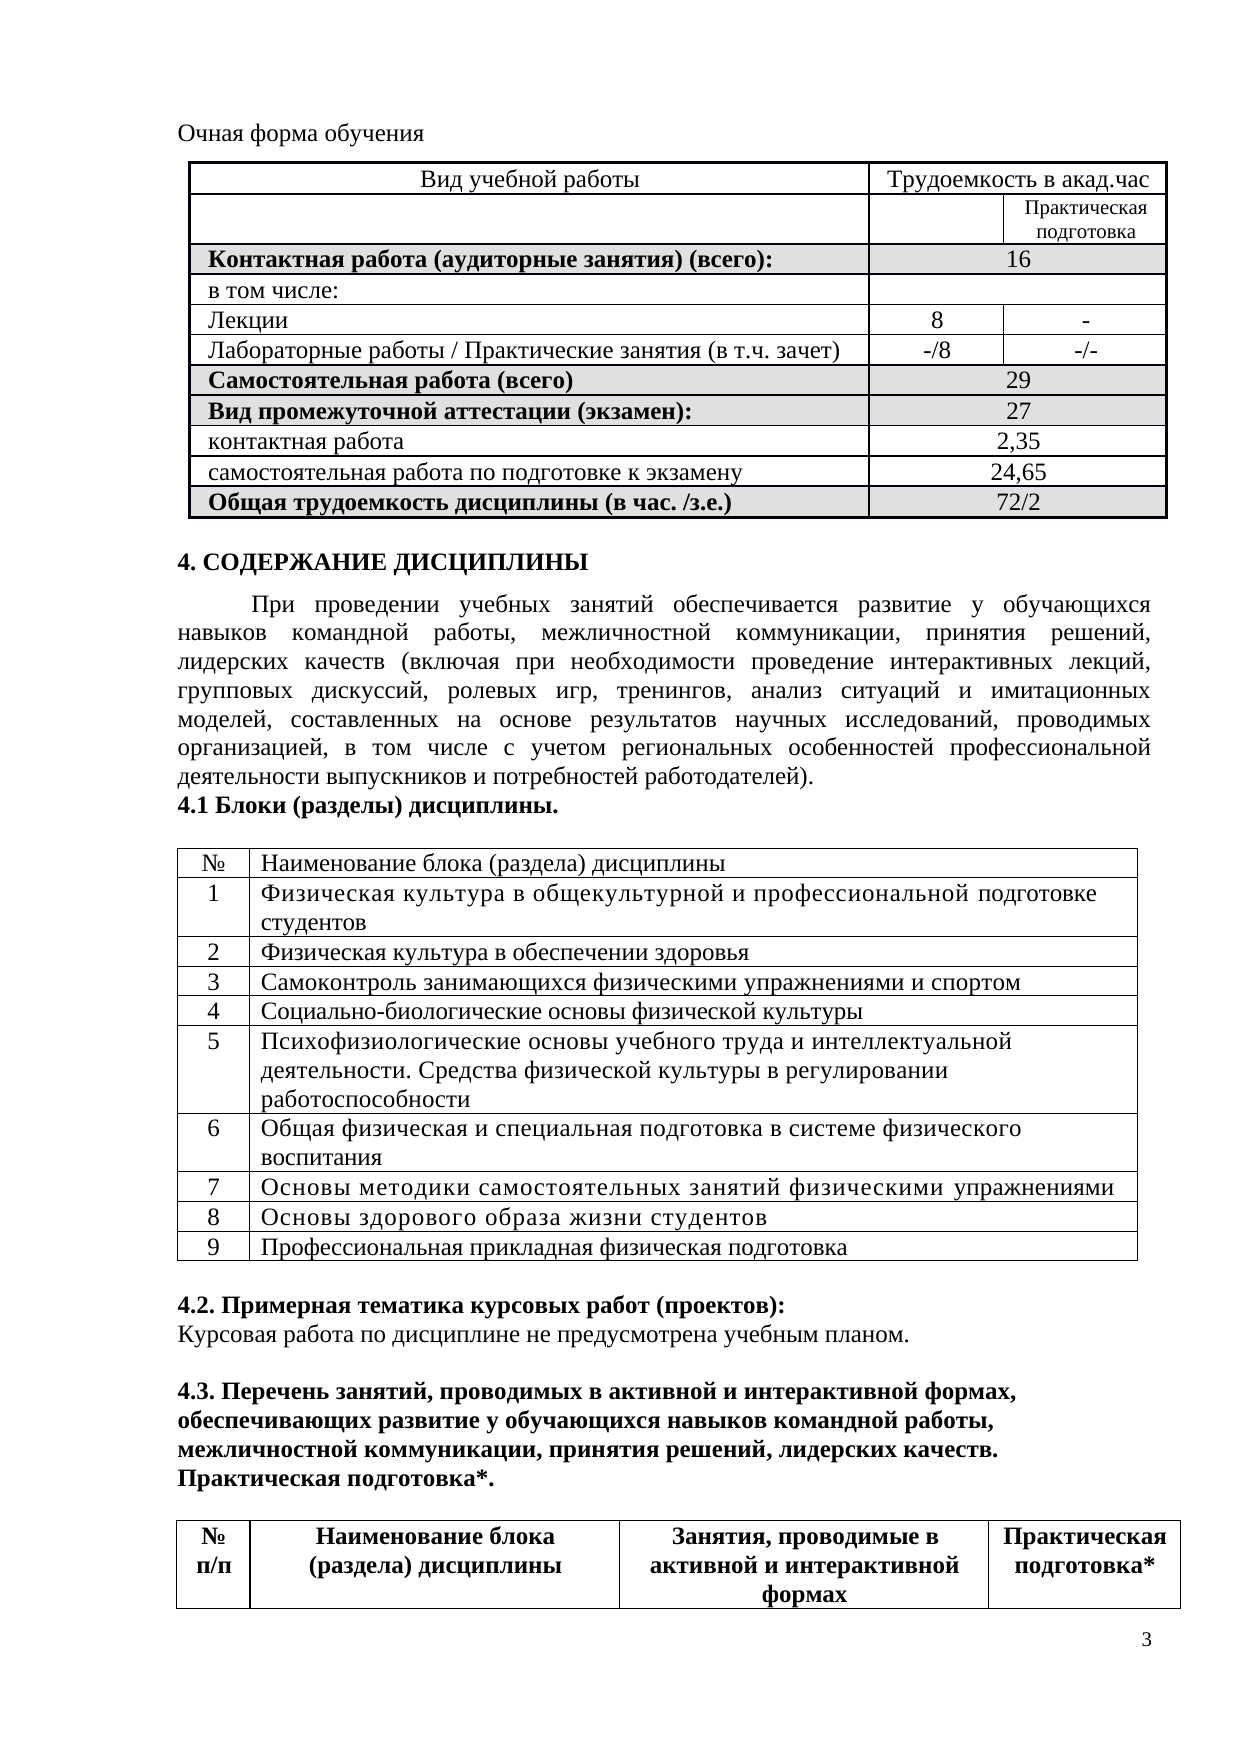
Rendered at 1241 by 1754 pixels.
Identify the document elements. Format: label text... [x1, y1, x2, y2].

table_cell Психофизиологические основы учебного труда и интеллектуальной деятельности. Средства физической культуры в регулировании работоспособности [250, 1026, 1137, 1112]
table_cell Лабораторные работы / Практические занятия (в т.ч. зачет) [191, 335, 868, 364]
table_cell Социально-биологические основы физической культуры [250, 996, 1137, 1025]
text 4.1 Блоки (разделы) дисциплины. [177, 790, 1152, 819]
table_header № п/п [177, 1521, 249, 1607]
table_cell 2,35 [870, 426, 1165, 455]
table_cell 72/2 [870, 487, 1165, 516]
table_cell Лекции [191, 305, 868, 334]
table_cell Физическая культура в обеспечении здоровья [250, 937, 1137, 966]
table_cell 3 [178, 967, 249, 995]
text При проведении учебных занятий обеспечивается развитие у обучающихся навыков командной работы, межличностной коммуникации, принятия решений, лидерских качеств (включая при необходимости проведение интерактивных лекций, групповых дискуссий, ролевых игр, тренингов, анализ ситуаций и имитационных моделей, составленных на основе результатов научных исследований, проводимых организацией, в том числе с учетом региональных особенностей профессиональной деятельности выпускников и потребностей работодателей). [177, 589, 1152, 790]
table_cell в том числе: [191, 275, 868, 303]
text 4.2. Примерная тематика курсовых работ (проектов): [177, 1290, 1152, 1319]
table_cell Основы методики самостоятельных занятий физическими упражнениями [250, 1172, 1137, 1201]
table_cell Общая трудоемкость дисциплины (в час. /з.е.) [191, 487, 868, 516]
table_header Вид учебной работы [191, 164, 868, 193]
table_header Занятия, проводимые в активной и интерактивной формах [620, 1521, 988, 1607]
text Очная форма обучения [177, 118, 1152, 147]
table_cell 8 [178, 1202, 249, 1231]
table_cell Практическая подготовка [1004, 195, 1165, 243]
table_cell Самостоятельная работа (всего) [191, 366, 868, 394]
table_cell Самоконтроль занимающихся физическими упражнениями и спортом [250, 967, 1137, 995]
table_cell 9 [178, 1232, 249, 1260]
table_cell 5 [178, 1026, 249, 1112]
table_cell 6 [178, 1114, 249, 1171]
table_cell -/- [1004, 335, 1165, 364]
table_cell [191, 195, 868, 243]
table_header Практическая подготовка* [989, 1521, 1180, 1607]
text 4. Содержание дисциплины [177, 547, 1152, 576]
table_cell 8 [870, 305, 1003, 334]
table_cell 24,65 [870, 457, 1165, 485]
table_cell [870, 275, 1165, 303]
table_cell Вид промежуточной аттестации (экзамен): [191, 396, 868, 425]
table_cell 16 [870, 245, 1165, 273]
table_cell -/8 [870, 335, 1003, 364]
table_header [251, 1521, 619, 1607]
table_cell 2 [178, 937, 249, 966]
table_cell 4 [178, 996, 249, 1025]
table_cell Основы здорового образа жизни студентов [250, 1202, 1137, 1231]
table_cell Физическая культура в общекультурной и профессиональной подготовке студентов [250, 878, 1137, 936]
table_cell Профессиональная прикладная физическая подготовка [250, 1232, 1137, 1260]
table_cell 27 [870, 396, 1165, 425]
table_cell самостоятельная работа по подготовке к экзамену [191, 457, 868, 485]
text Курсовая работа по дисциплине не предусмотрена учебным планом. [177, 1319, 1152, 1348]
table_cell Контактная работа (аудиторные занятия) (всего): [191, 245, 868, 273]
table_cell 7 [178, 1172, 249, 1201]
table_cell Общая физическая и специальная подготовка в системе физического воспитания [250, 1114, 1137, 1171]
table_header № [178, 849, 249, 877]
table_cell контактная работа [191, 426, 868, 455]
table_cell - [1004, 305, 1165, 334]
table_cell 1 [178, 878, 249, 936]
table_header Трудоемкость в акад.час [870, 164, 1165, 193]
table_cell [870, 195, 1003, 243]
table_cell 29 [870, 366, 1165, 394]
text 4.3. Перечень занятий, проводимых в активной и интерактивной формах, обеспечивающих развитие у обучающихся навыков командной работы, межличностной коммуникации, принятия решений, лидерских качеств. Практическая подготовка*. [177, 1376, 1152, 1491]
table_header Наименование блока (раздела) дисциплины [250, 849, 1137, 877]
